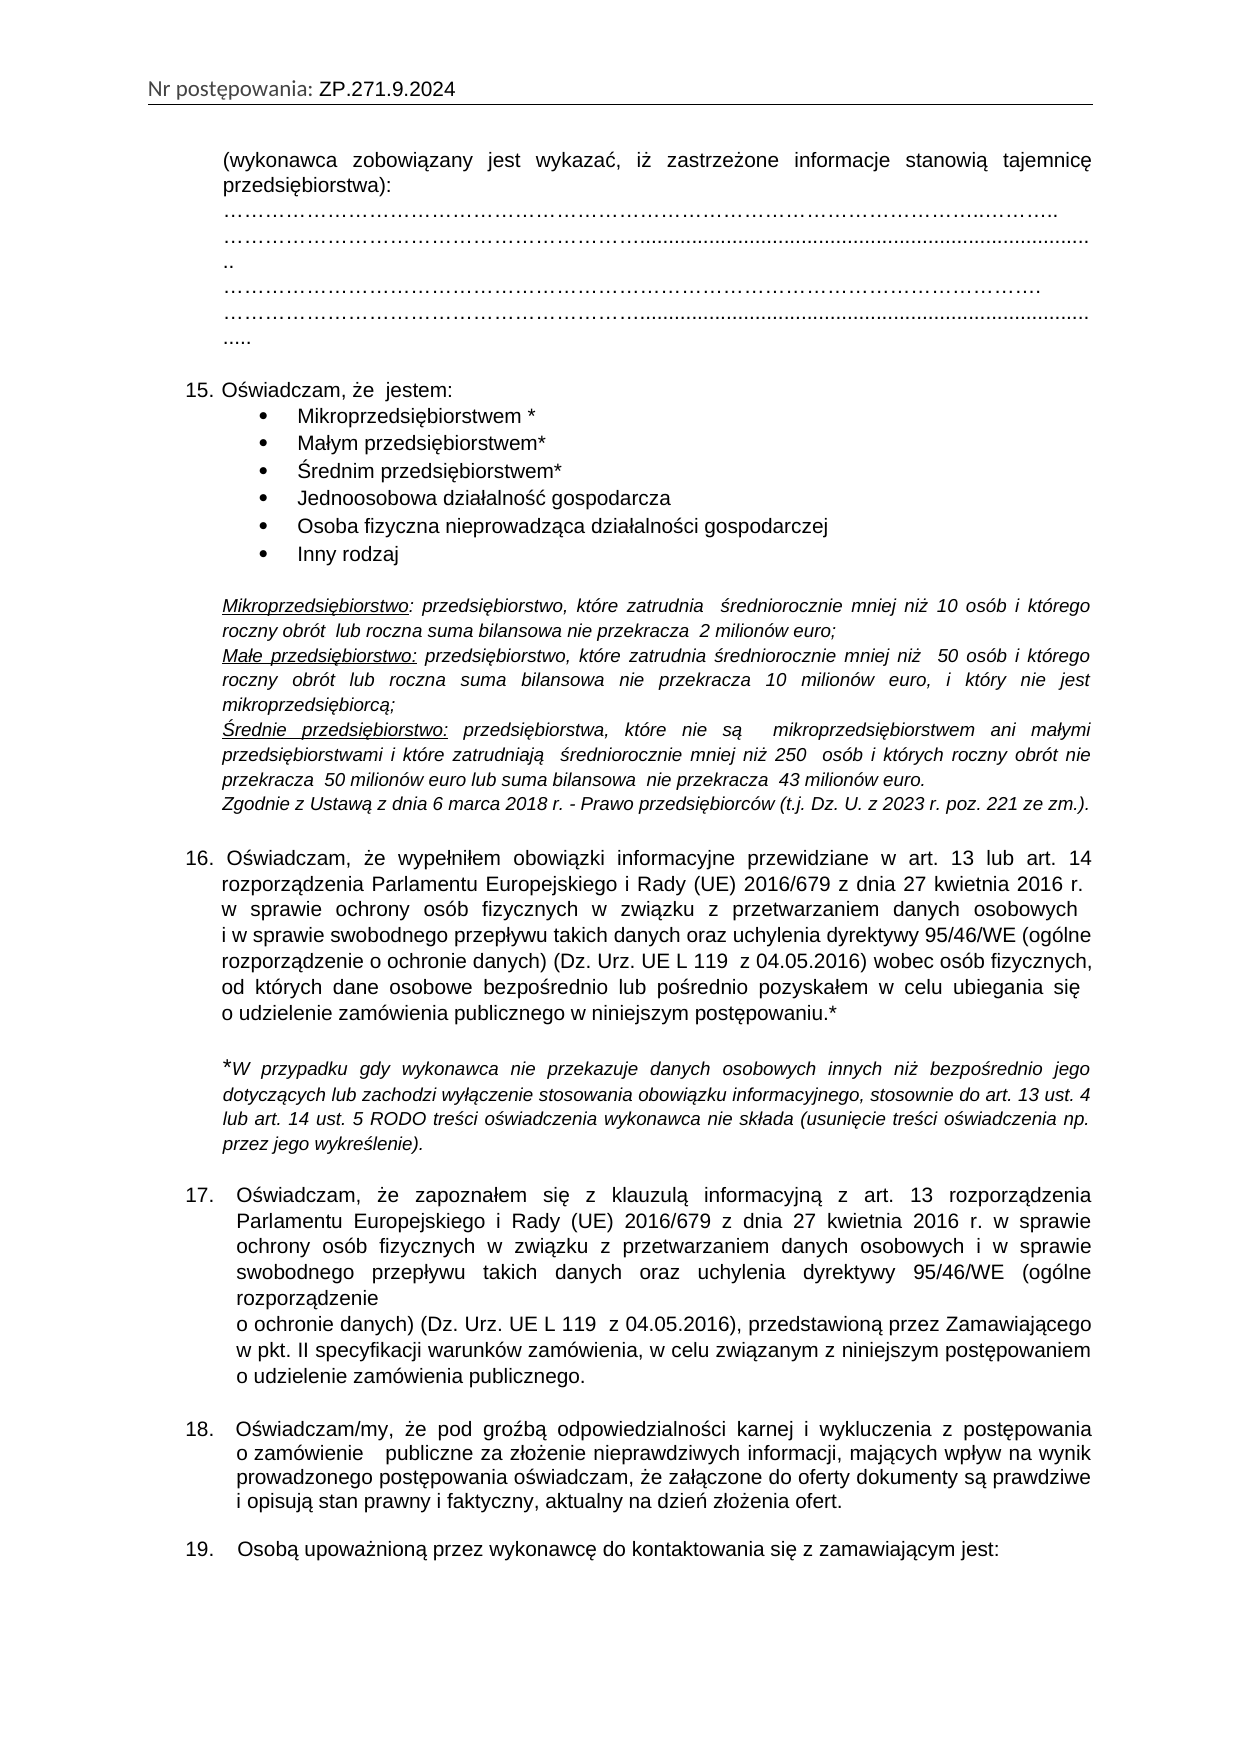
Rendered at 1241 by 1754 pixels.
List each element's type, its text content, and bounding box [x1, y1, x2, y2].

list Małym przedsiębiorstwem* [259, 431, 1093, 455]
text Średnie przedsiębiorstwo: przedsiębiorstwa, które nie są mikroprzedsiębiorstwem ani małymi przedsiębiorstwami i które zatrudniają średniorocznie mniej niż 250 osób i których roczny obrót nie przekracza 50 milionów euro lub suma bilansowa nie przekracza 43 milionów euro. [222, 719, 1093, 790]
text Mikroprzedsiębiorstwo: przedsiębiorstwo, które zatrudnia średniorocznie mniej niż 10 osób i którego roczny obrót lub roczna suma bilansowa nie przekracza 2 milionów euro; [222, 595, 1093, 641]
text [223, 148, 1093, 197]
text 17. Oświadczam, że zapoznałem się z klauzulą informacyjną z art. 13 rozporządzenia Parlamentu Europejskiego i Rady (UE) 2016/679 z dnia 27 kwietnia 2016 r. w sprawie ochrony osób fizycznych w związku z przetwarzaniem danych osobowych i w sprawie swobodnego przepływu takich danych oraz uchylenia dyrektywy 95/46/WE (ogólne rozporządzenie o ochronie danych) (Dz. Urz. UE L 119 z 04.05.2016), przedstawioną przez Zamawiającego w pkt. II specyfikacji warunków zamówienia, w celu związanym z niniejszym postępowaniem o udzielenie zamówienia publicznego. [185, 1183, 1093, 1387]
text *W przypadku gdy wykonawca nie przekazuje danych osobowych innych niż bezpośrednio jego dotyczących lub zachodzi wyłączenie stosowania obowiązku informacyjnego, stosownie do art. 13 ust. 4 lub art. 14 ust. 5 RODO treści oświadczenia wykonawca nie składa (usunięcie treści oświadczenia np. przez jego wykreślenie). [223, 1054, 1093, 1154]
text 18. Oświadczam/my, że pod groźbą odpowiedzialności karnej i wykluczenia z postępowania o zamówienie publiczne za złożenie nieprawdziwych informacji, mających wpływ na wynik prowadzonego postępowania oświadczam, że załączone do oferty dokumenty są prawdziwe i opisują stan prawny i faktyczny, aktualny na dzień złożenia ofert. [185, 1417, 1093, 1513]
text 15. Oświadczam, że jestem: [185, 378, 1093, 402]
text 19. Osobą upoważnioną przez wykonawcę do kontaktowania się z zamawiającym jest: [185, 1537, 1093, 1561]
list Średnim przedsiębiorstwem* [259, 459, 1093, 483]
list Jednoosobowa działalność gospodarcza [259, 486, 1093, 510]
text 16. Oświadczam, że wypełniłem obowiązki informacyjne przewidziane w art. 13 lub art. 14 rozporządzenia Parlamentu Europejskiego i Rady (UE) 2016/679 z dnia 27 kwietnia 2016 r. w sprawie ochrony osób fizycznych w związku z przetwarzaniem danych osobowych i w sprawie swobodnego przepływu takich danych oraz uchylenia dyrektywy 95/46/WE (ogólne rozporządzenie o ochronie danych) (Dz. Urz. UE L 119 z 04.05.2016) wobec osób fizycznych, od których dane osobowe bezpośrednio lub pośrednio pozyskałem w celu ubiegania się o udzielenie zamówienia publicznego w niniejszym postępowaniu.* [185, 846, 1093, 1024]
list Mikroprzedsiębiorstwem * [259, 403, 1093, 427]
list Osoba fizyczna nieprowadząca działalności gospodarczej [259, 514, 1093, 538]
text Małe przedsiębiorstwo: przedsiębiorstwo, które zatrudnia średniorocznie mniej niż 50 osób i którego roczny obrót lub roczna suma bilansowa nie przekracza 10 milionów euro, i który nie jest mikroprzedsiębiorcą; [222, 644, 1093, 716]
list Inny rodzaj [259, 541, 1093, 566]
text ………………………………………………………………………………………………..………..……………………………………………………................................................................................ [223, 198, 1093, 273]
text ……………………………………………………………………………………………………….……………………………………………………................................................................................... [223, 274, 1093, 349]
text Zgodnie z Ustawą z dnia 6 marca 2018 r. - Prawo przedsiębiorców (t.j. Dz. U. z 2023 r. poz. 221 ze zm.). [222, 793, 1093, 815]
